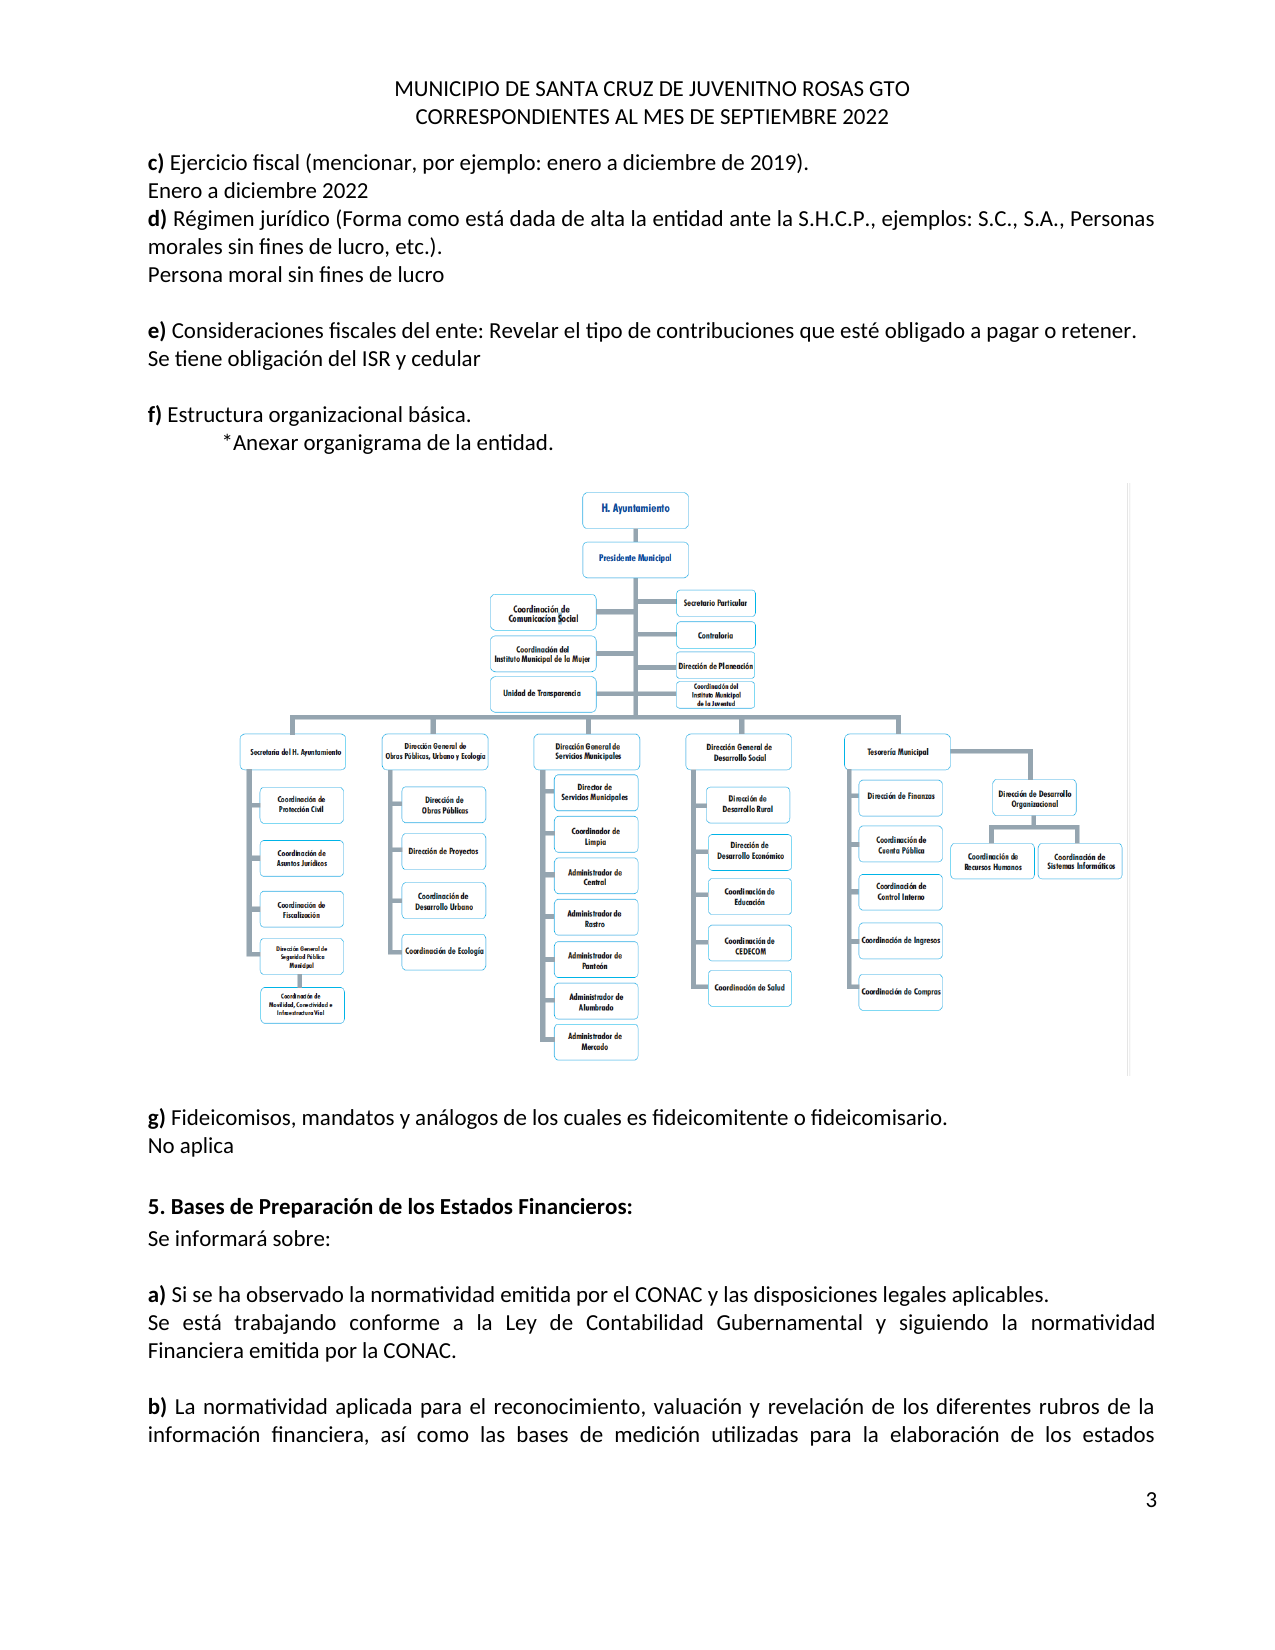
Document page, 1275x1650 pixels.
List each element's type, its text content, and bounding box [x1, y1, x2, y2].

text Persona moral sin fines de lucro [148, 260, 1157, 288]
text Se tiene obligación del ISR y cedular [148, 344, 1157, 372]
text Enero a diciembre 2022 [148, 176, 1157, 204]
subtitle 5. Bases de Preparación de los Estados Financieros: [148, 1192, 1157, 1220]
text Se está trabajando conforme a la Ley de Contabilidad Gubernamental y siguiendo la normatividad Financiera emitida por la CONAC. [148, 1308, 1157, 1364]
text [148, 1392, 1157, 1448]
text a) Si se ha observado la normatividad emitida por el CONAC y las disposiciones legales aplicables. [148, 1280, 1157, 1308]
text f) Estructura organizacional básica. [148, 400, 1157, 428]
text g) Fideicomisos, mandatos y análogos de los cuales es fideicomitente o fideicomisario. [148, 1103, 1157, 1132]
text e) Consideraciones fiscales del ente: Revelar el tipo de contribuciones que esté obligado a pagar o retener. [148, 316, 1157, 344]
text No aplica [148, 1132, 1157, 1159]
text d) Régimen jurídico (Forma como está dada de alta la entidad ante la S.H.C.P., ejemplos: S.C., S.A., Personas morales sin fines de lucro, etc.). [148, 204, 1157, 260]
text *Anexar organigrama de la entidad. [148, 428, 1157, 456]
text c) Ejercicio fiscal (mencionar, por ejemplo: enero a diciembre de 2019). [148, 148, 1157, 176]
text Se informará sobre: [148, 1224, 1157, 1252]
